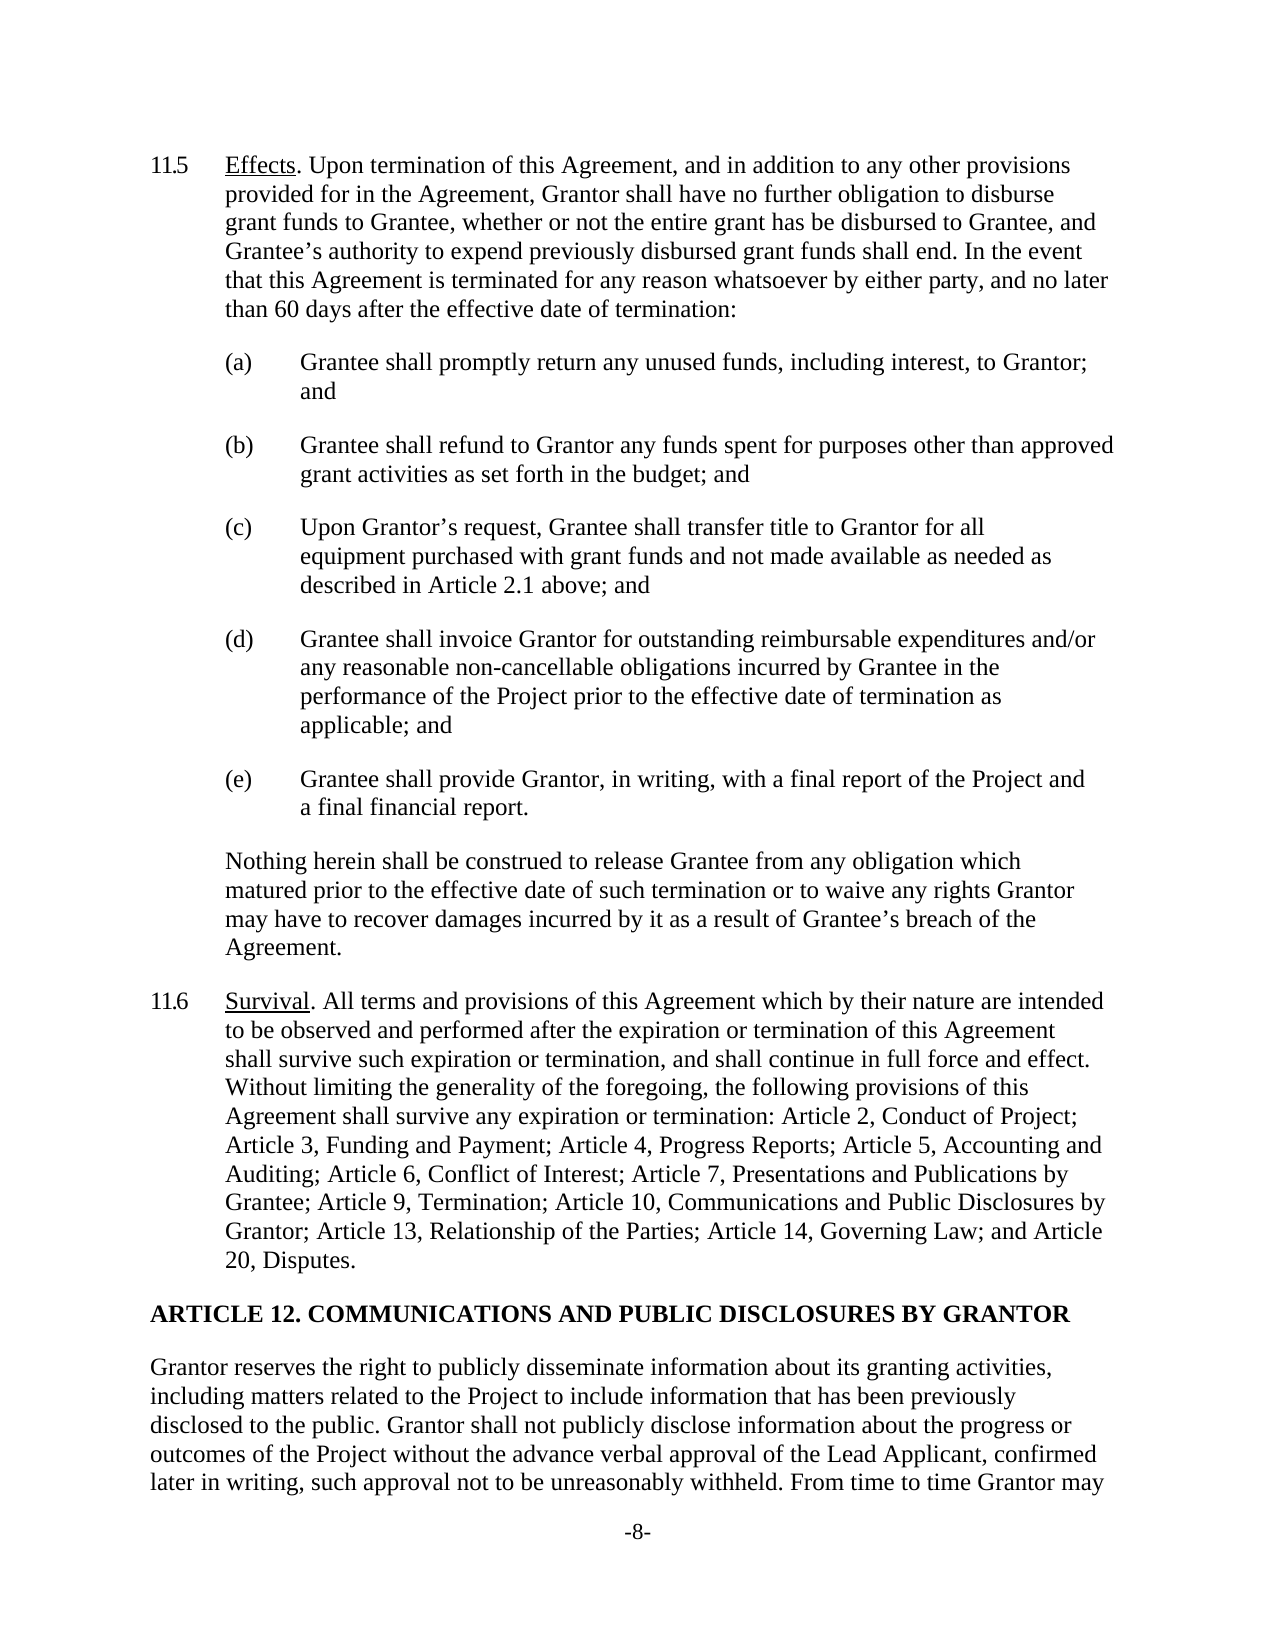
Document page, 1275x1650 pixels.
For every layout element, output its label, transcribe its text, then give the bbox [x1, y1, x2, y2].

list Grantee shall provide Grantor, in writing, with a final report of the Project and a final financial report. [225, 764, 1087, 821]
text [150, 1352, 1105, 1496]
text Nothing herein shall be construed to release Grantee from any obligation which matured prior to the effective date of such termination or to waive any rights Grantor may have to recover damages incurred by it as a result of Grantee’s breach of the Agreement. [225, 846, 1105, 961]
list Effects. Upon termination of this Agreement, and in addition to any other provisions provided for in the Agreement, Grantor shall have no further obligation to disburse grant funds to Grantee, whether or not the entire grant has be disbursed to Grantee, and Grantee’s authority to expend previously disbursed grant funds shall end. In the event that this Agreement is terminated for any reason whatsoever by either party, and no later than 60 days after the effective date of termination: [150, 150, 1111, 322]
list Grantee shall refund to Grantor any funds spent for purposes other than approved grant activities as set forth in the budget; and [225, 430, 1125, 487]
list Survival. All terms and provisions of this Agreement which by their nature are intended to be observed and performed after the expiration or termination of this Agreement shall survive such expiration or termination, and shall continue in full force and effect. Without limiting the generality of the foregoing, the following provisions of this Agreement shall survive any expiration or termination: Article 2, Conduct of Project; Article 3, Funding and Payment; Article 4, Progress Reports; Article 5, Accounting and Auditing; Article 6, Conflict of Interest; Article 7, Presentations and Publications by Grantee; Article 9, Termination; Article 10, Communications and Public Disclosures by Grantor; Article 13, Relationship of the Parties; Article 14, Governing Law; and Article 20, Disputes. [150, 986, 1106, 1274]
subtitle ARTICLE 12. COMMUNICATIONS AND PUBLIC DISCLOSURES BY GRANTOR [150, 1299, 1125, 1327]
list Grantee shall promptly return any unused funds, including interest, to Grantor; and [225, 347, 1125, 405]
list Upon Grantor’s request, Grantee shall transfer title to Grantor for all equipment purchased with grant funds and not made available as needed as described in Article 2.1 above; and [225, 512, 1090, 599]
list Grantee shall invoice Grantor for outstanding reimbursable expenditures and/or any reasonable non-cancellable obligations incurred by Grantee in the performance of the Project prior to the effective date of termination as applicable; and [225, 624, 1111, 739]
